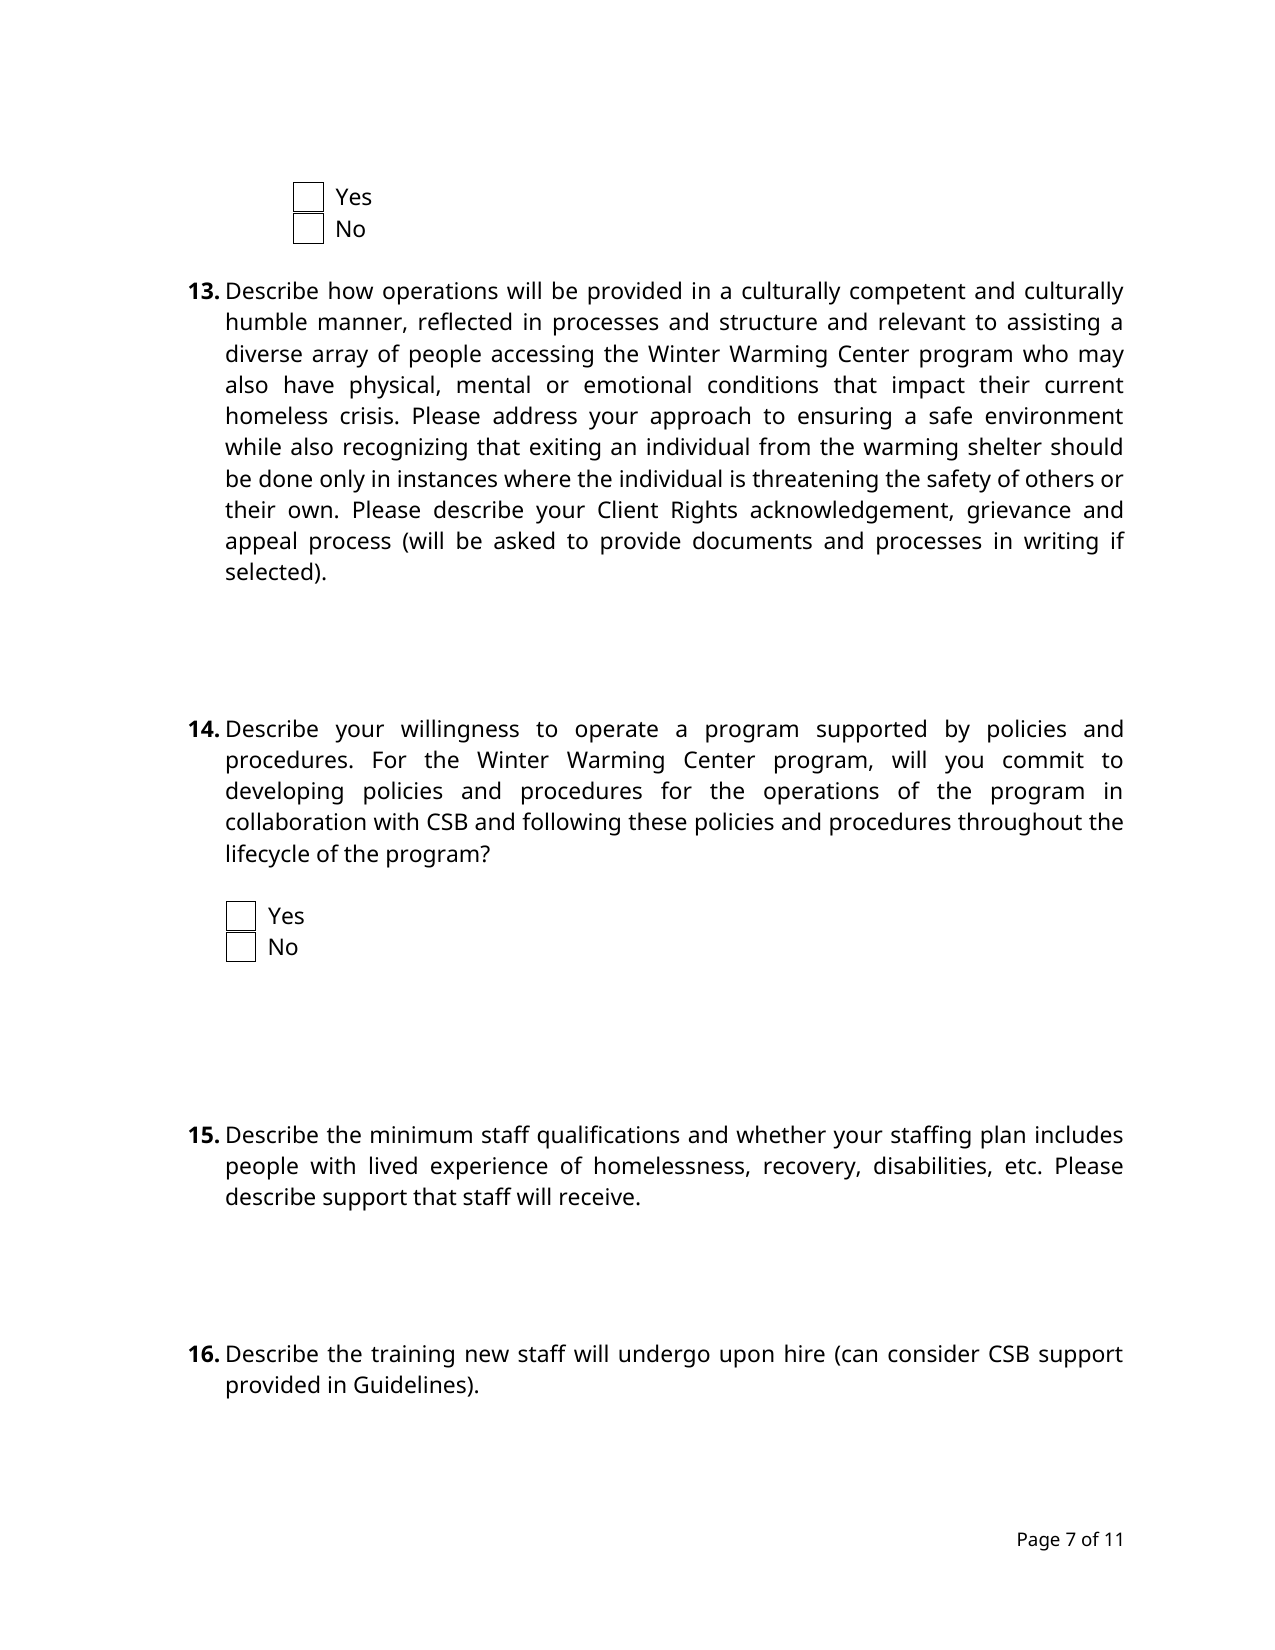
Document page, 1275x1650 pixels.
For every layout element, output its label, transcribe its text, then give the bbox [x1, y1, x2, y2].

list Describe your willingness to operate a program supported by policies and procedures. For the Winter Warming Center program, will you commit to developing policies and procedures for the operations of the program in collaboration with CSB and following these policies and procedures throughout the lifecycle of the program? [187, 712, 1125, 869]
list Yes [225, 900, 1125, 931]
list Describe how operations will be provided in a culturally competent and culturally humble manner, reflected in processes and structure and relevant to assisting a diverse array of people accessing the Winter Warming Center program who may also have physical, mental or emotional conditions that impact their current homeless crisis. Please address your approach to ensuring a safe environment while also recognizing that exiting an individual from the warming shelter should be done only in instances where the individual is threatening the safety of others or their own. Please describe your Client Rights acknowledgement, grievance and appeal process (will be asked to provide documents and processes in writing if selected). [187, 275, 1125, 587]
list No [225, 931, 1125, 962]
list No [262, 212, 1125, 244]
list Yes [262, 181, 1125, 212]
list Describe the minimum staff qualifications and whether your staffing plan includes people with lived experience of homelessness, recovery, disabilities, etc. Please describe support that staff will receive. [187, 1119, 1125, 1212]
list Describe the training new staff will undergo upon hire (can consider CSB support provided in Guidelines). [187, 1337, 1125, 1400]
